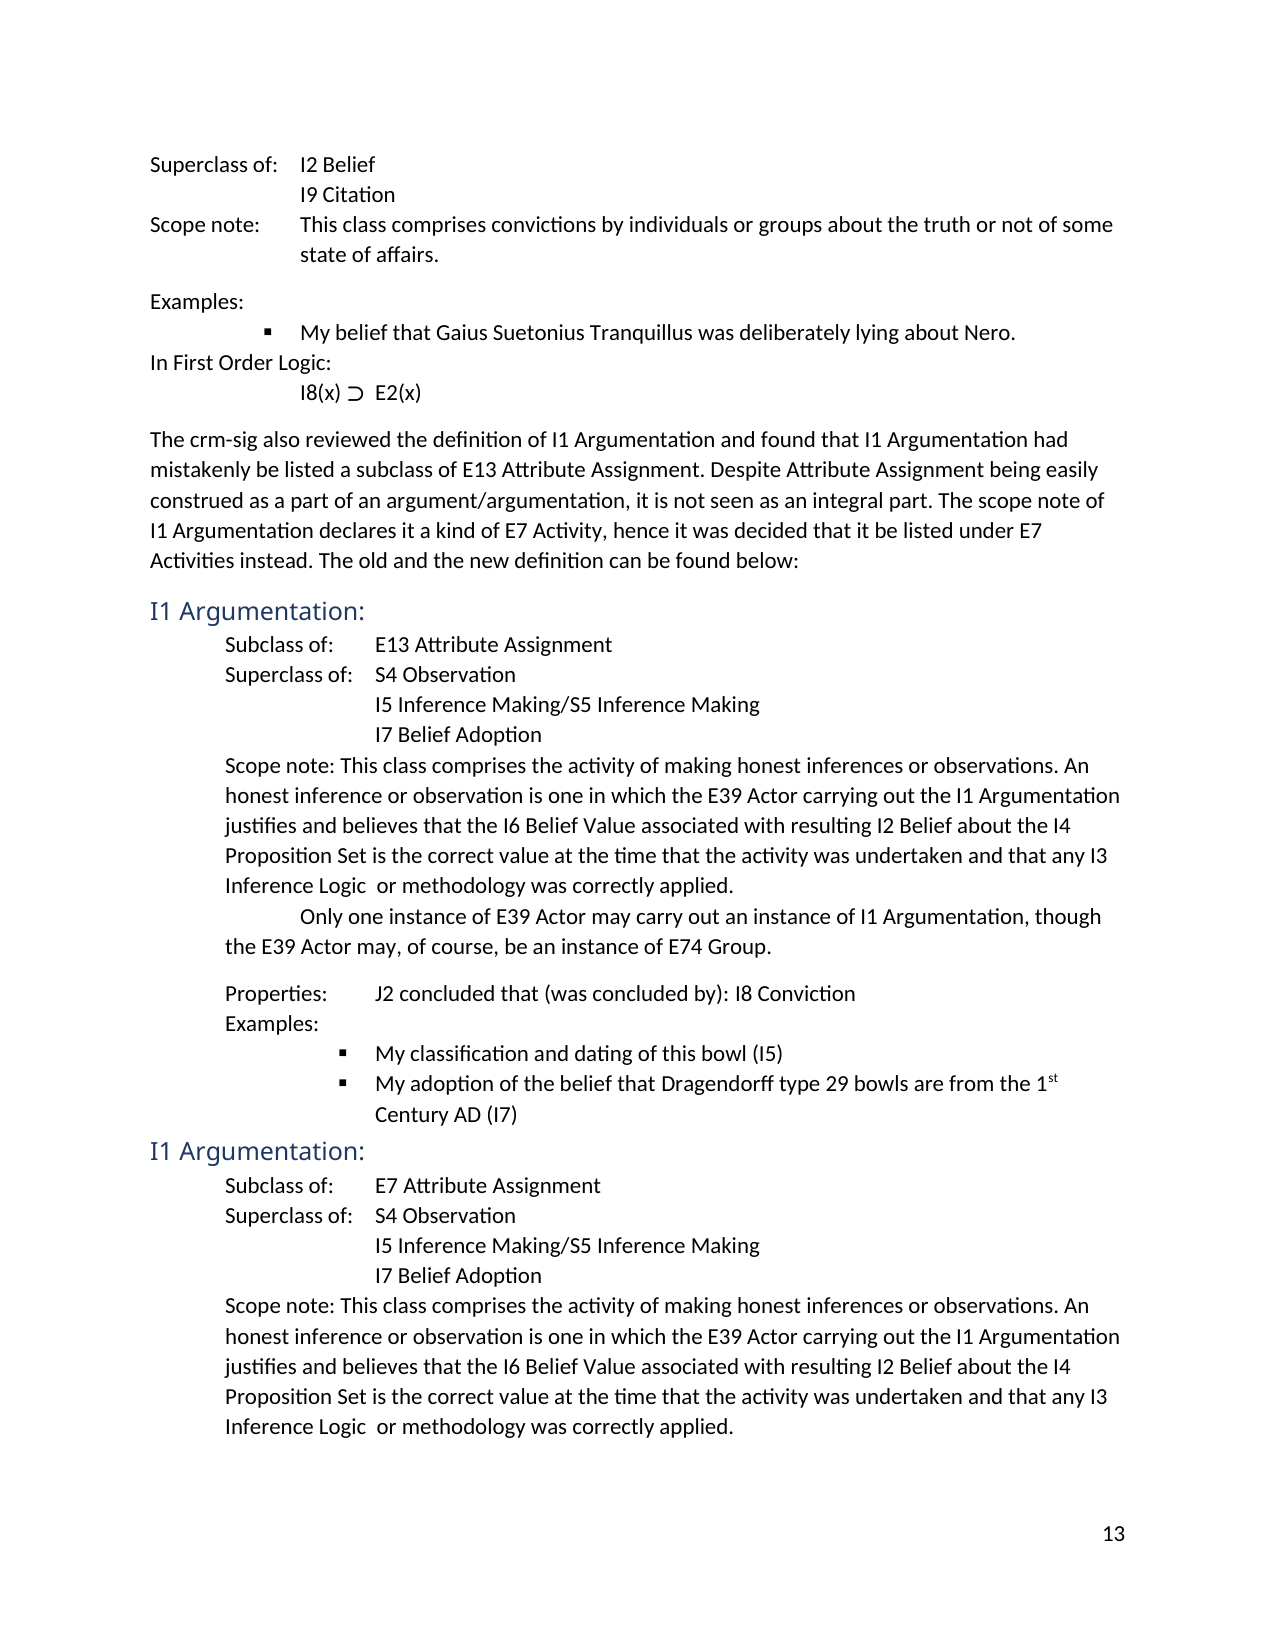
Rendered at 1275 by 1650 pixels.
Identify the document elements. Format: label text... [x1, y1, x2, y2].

subtitle I1 Argumentation: [150, 593, 1125, 627]
list My adoption of the belief that Dragendorff type 29 bowls are from the 1st Century AD (I7) [337, 1069, 1125, 1128]
subtitle I1 Argumentation: [150, 1134, 1125, 1168]
text I9 Citation [150, 180, 1125, 208]
text Properties: J2 concluded that (was concluded by): I8 Conviction [225, 979, 1125, 1007]
text Subclass of: E7 Attribute Assignment [225, 1171, 1125, 1199]
text Scope note: This class comprises convictions by individuals or groups about the truth or not of some state of affairs. [150, 210, 1125, 269]
text Superclass of: I2 Belief [150, 150, 1125, 178]
text I5 Inference Making/S5 Inference Making [225, 1231, 1125, 1259]
text In First Order Logic: [150, 348, 1125, 376]
text Superclass of: S4 Observation [225, 1201, 1125, 1229]
text Scope note: This class comprises the activity of making honest inferences or observations. An honest inference or observation is one in which the E39 Actor carrying out the I1 Argumentation justifies and believes that the I6 Belief Value associated with resulting I2 Belief about the I4 Proposition Set is the correct value at the time that the activity was undertaken and that any I3 Inference Logic or methodology was correctly applied. [225, 1292, 1125, 1441]
text Examples: [225, 1009, 1125, 1037]
list My belief that Gaius Suetonius Tranquillus was deliberately lying about Nero. [262, 318, 1125, 346]
text The crm-sig also reviewed the definition of I1 Argumentation and found that I1 Argumentation had mistakenly be listed a subclass of E13 Attribute Assignment. Despite Attribute Assignment being easily construed as a part of an argument/argumentation, it is not seen as an integral part. The scope note of I1 Argumentation declares it a kind of E7 Activity, hence it was decided that it be listed under E7 Activities instead. The old and the new definition can be found below: [150, 425, 1125, 574]
text I8(x) ⊃ E2(x) [150, 378, 1125, 407]
text Only one instance of E39 Actor may carry out an instance of I1 Argumentation, though the E39 Actor may, of course, be an instance of E74 Group. [225, 902, 1125, 960]
text I7 Belief Adoption [225, 1261, 1125, 1289]
text I7 Belief Adoption [225, 721, 1125, 748]
text Superclass of: S4 Observation [225, 660, 1125, 688]
text Scope note: This class comprises the activity of making honest inferences or observations. An honest inference or observation is one in which the E39 Actor carrying out the I1 Argumentation justifies and believes that the I6 Belief Value associated with resulting I2 Belief about the I4 Proposition Set is the correct value at the time that the activity was undertaken and that any I3 Inference Logic or methodology was correctly applied. [225, 751, 1125, 899]
text Subclass of: E13 Attribute Assignment [225, 630, 1125, 658]
list My classification and dating of this bowl (I5) [337, 1039, 1125, 1067]
text Examples: [150, 287, 1125, 316]
text I5 Inference Making/S5 Inference Making [225, 690, 1125, 718]
